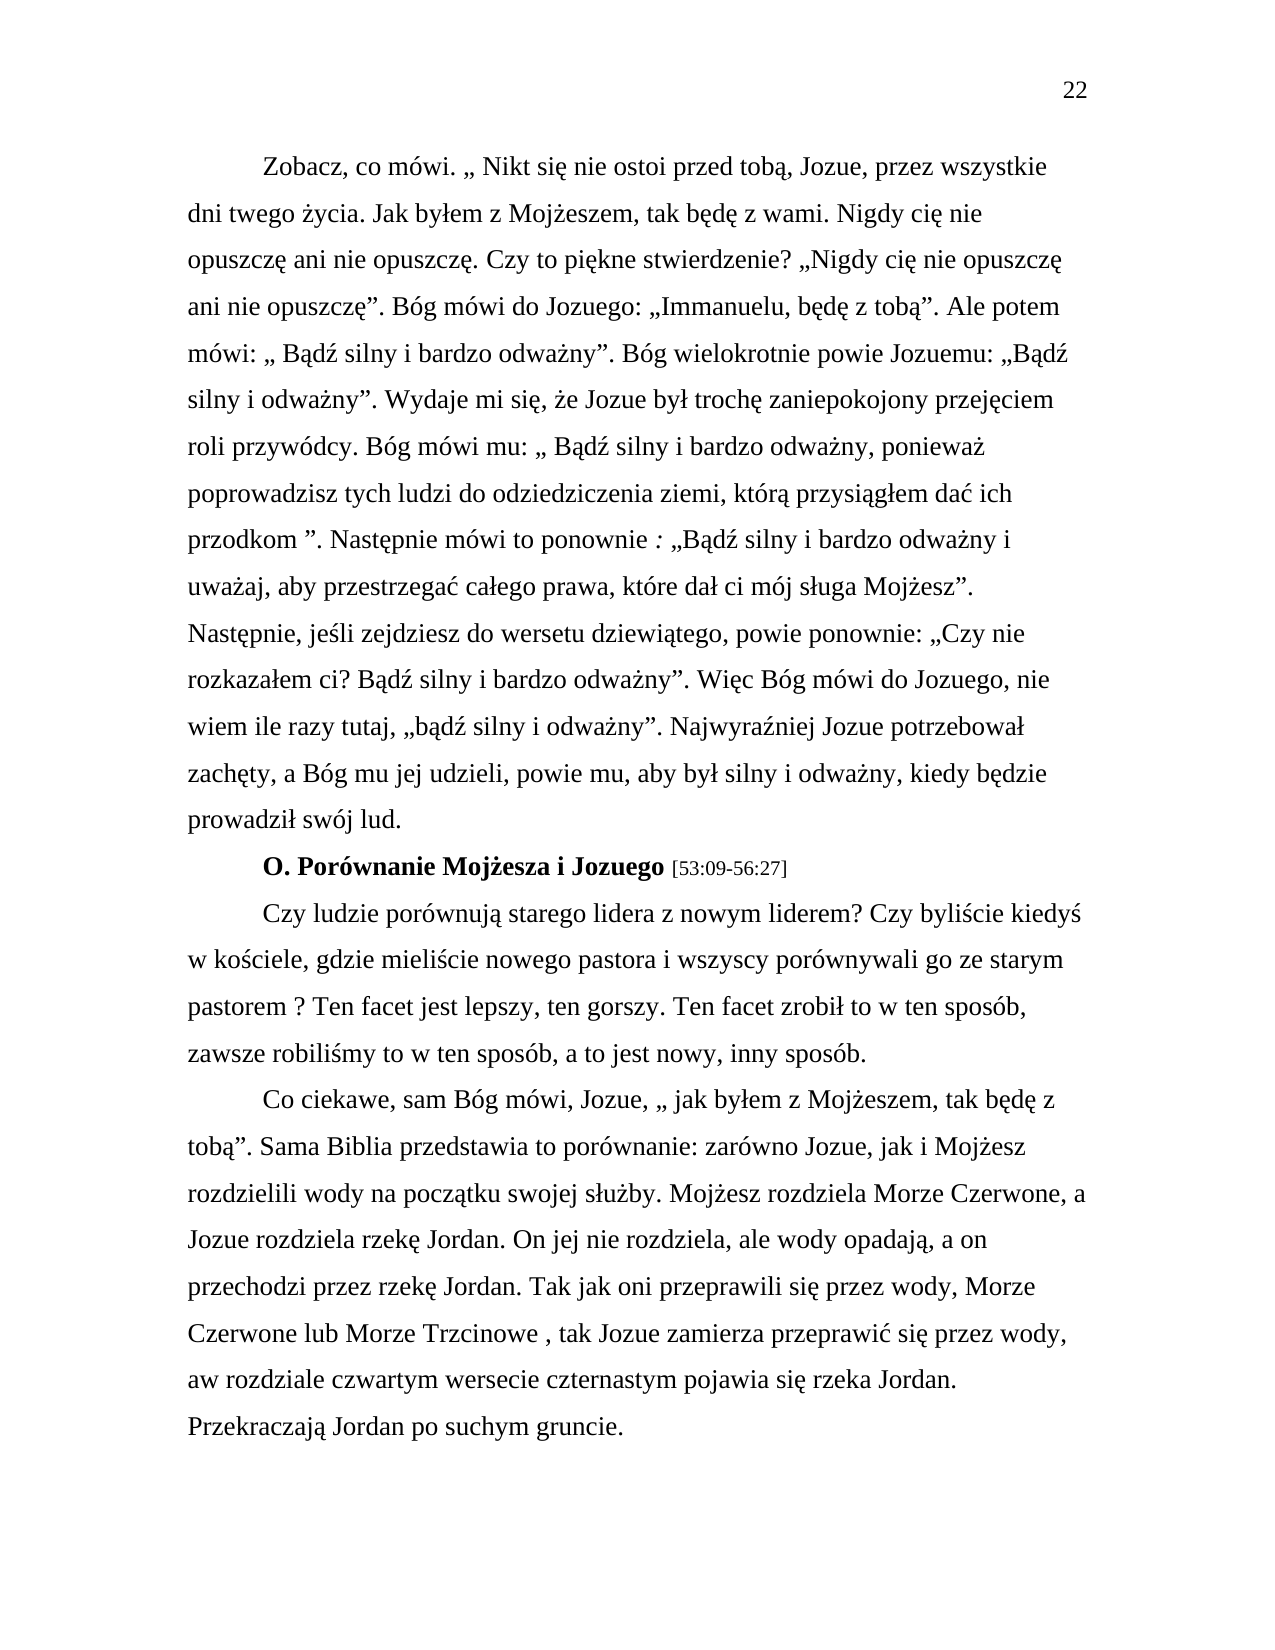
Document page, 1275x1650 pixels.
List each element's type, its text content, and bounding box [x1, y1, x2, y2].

text Zobacz, co mówi. „ Nikt się nie ostoi przed tobą, Jozue, przez wszystkie dni twego życia. Jak byłem z Mojżeszem, tak będę z wami. Nigdy cię nie opuszczę ani nie opuszczę. Czy to piękne stwierdzenie? „Nigdy cię nie opuszczę ani nie opuszczę”. Bóg mówi do Jozuego: „Immanuelu, będę z tobą”. Ale potem mówi: „ Bądź silny i bardzo odważny”. Bóg wielokrotnie powie Jozuemu: „Bądź silny i odważny”. Wydaje mi się, że Jozue był trochę zaniepokojony przejęciem roli przywódcy. Bóg mówi mu: „ Bądź silny i bardzo odważny, ponieważ poprowadzisz tych ludzi do odziedziczenia ziemi, którą przysiągłem dać ich przodkom ”. Następnie mówi to ponownie : „Bądź silny i bardzo odważny i uważaj, aby przestrzegać całego prawa, które dał ci mój sługa Mojżesz”. Następnie, jeśli zejdziesz do wersetu dziewiątego, powie ponownie: „Czy nie rozkazałem ci? Bądź silny i bardzo odważny”. Więc Bóg mówi do Jozuego, nie wiem ile razy tutaj, „bądź silny i odważny”. Najwyraźniej Jozue potrzebował zachęty, a Bóg mu jej udzieli, powie mu, aby był silny i odważny, kiedy będzie prowadził swój lud. [187, 150, 1087, 834]
text O. Porównanie Mojżesza i Jozuego [53:09-56:27] Czy ludzie porównują starego lidera z nowym liderem? Czy byliście kiedyś w kościele, gdzie mieliście nowego pastora i wszyscy porównywali go ze starym pastorem ? Ten facet jest lepszy, ten gorszy. Ten facet zrobił to w ten sposób, zawsze robiliśmy to w ten sposób, a to jest nowy, inny sposób. Co ciekawe, sam Bóg mówi, Jozue, „ jak byłem z Mojżeszem, tak będę z tobą”. Sama Biblia przedstawia to porównanie: zarówno Jozue, jak i Mojżesz rozdzielili wody na początku swojej służby. Mojżesz rozdziela Morze Czerwone, a Jozue rozdziela rzekę Jordan. On jej nie rozdziela, ale wody opadają, a on przechodzi przez rzekę Jordan. Tak jak oni przeprawili się przez wody, Morze Czerwone lub Morze Trzcinowe , tak Jozue zamierza przeprawić się przez wody, aw rozdziale czwartym wersecie czternastym pojawia się rzeka Jordan. Przekraczają Jordan po suchym gruncie. [187, 850, 1087, 1441]
